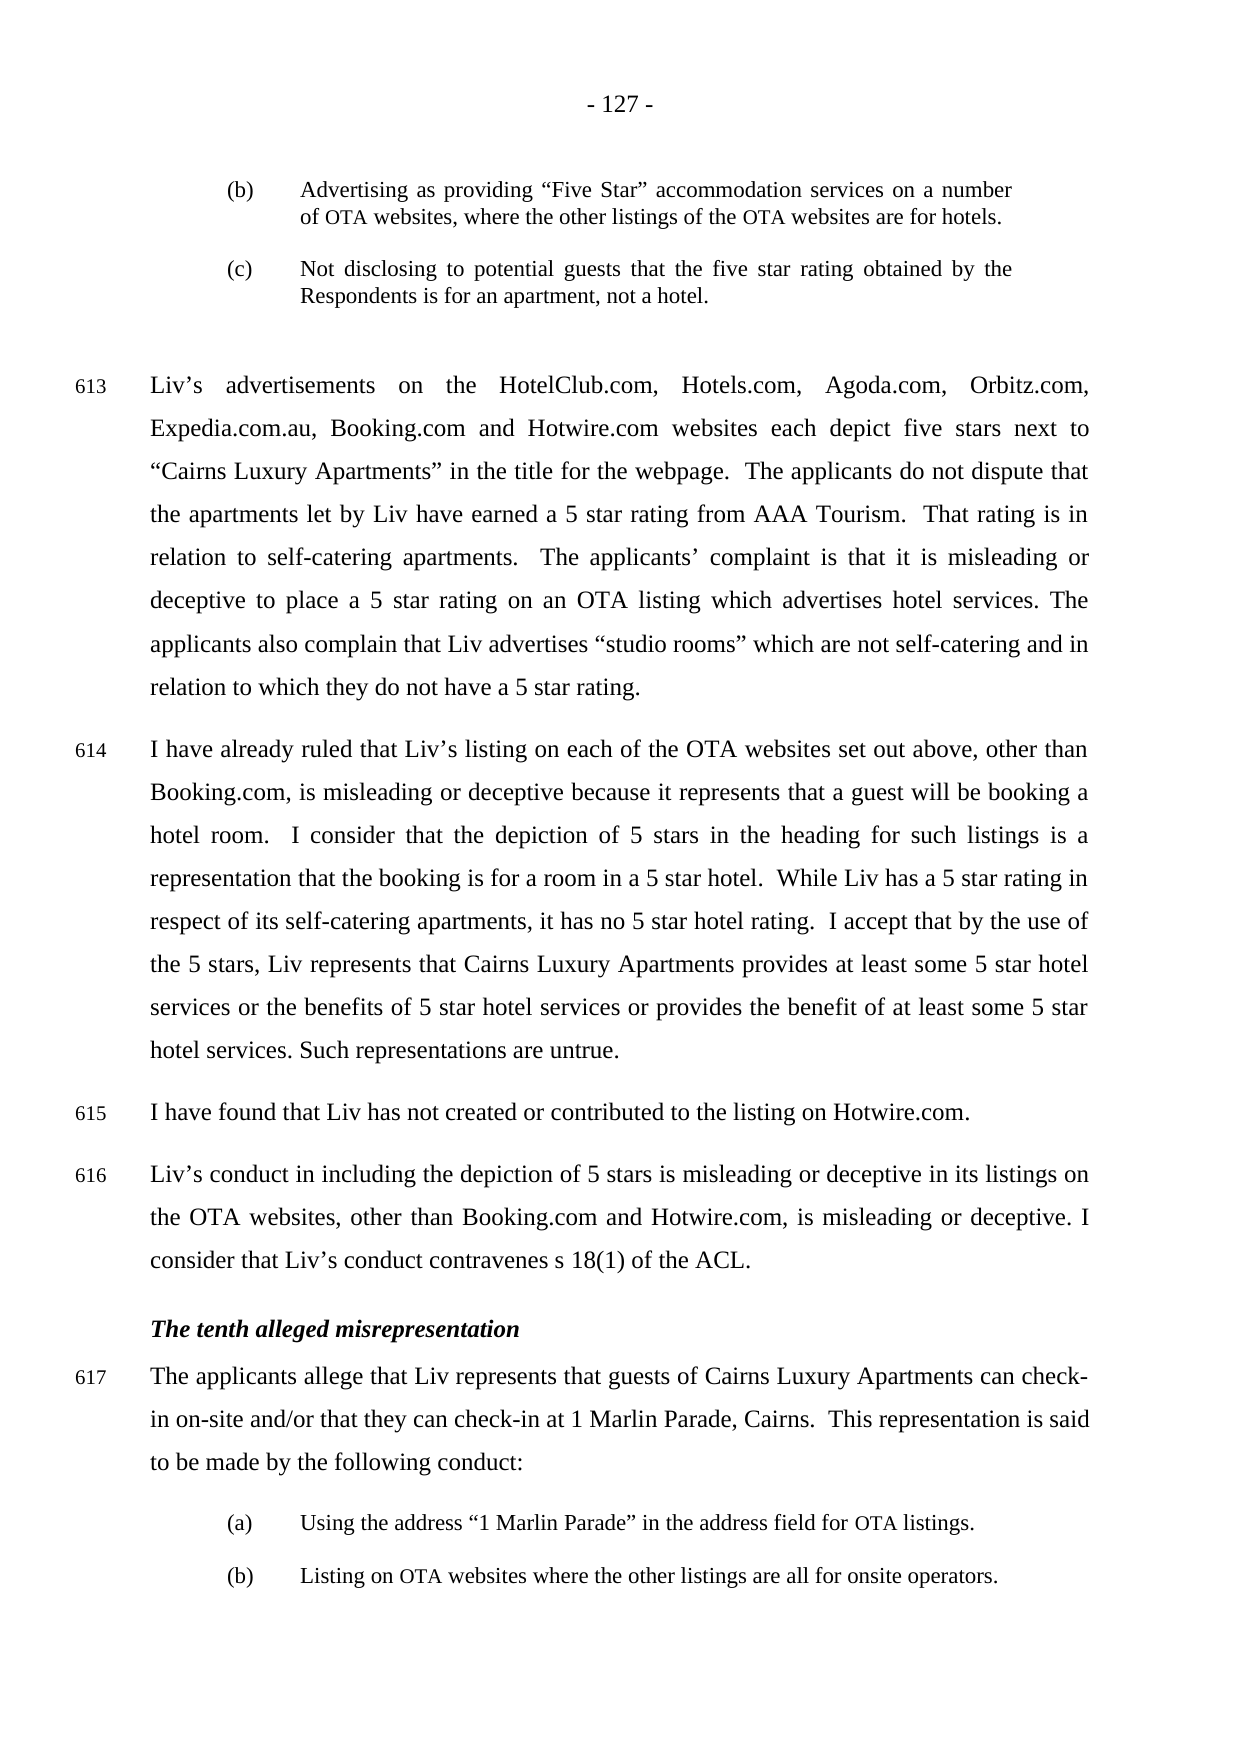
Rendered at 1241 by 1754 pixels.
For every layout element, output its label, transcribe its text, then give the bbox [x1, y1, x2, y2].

text (a) Using the address “1 Marlin Parade” in the address field for OTA listings. [227, 1509, 1013, 1536]
text (b) Advertising as providing “Five Star” accommodation services on a number of OTA websites, where the other listings of the OTA websites are for hotels. [227, 176, 1013, 229]
text (c) Not disclosing to potential guests that the five star rating obtained by the Respondents is for an apartment, not a hotel. [227, 255, 1013, 308]
subtitle The tenth alleged misrepresentation [150, 1314, 1090, 1342]
text I have found that Liv has not created or contributed to the listing on Hotwire.com. [75, 1097, 1090, 1126]
text Liv’s conduct in including the depiction of 5 stars is misleading or deceptive in its listings on the OTA websites, other than Booking.com and Hotwire.com, is misleading or deceptive. I consider that Liv’s conduct contravenes s 18(1) of the ACL. [75, 1159, 1090, 1274]
text I have already ruled that Liv’s listing on each of the OTA websites set out above, other than Booking.com, is misleading or deceptive because it represents that a guest will be booking a hotel room. I consider that the depiction of 5 stars in the heading for such listings is a representation that the booking is for a room in a 5 star hotel. While Liv has a 5 star rating in respect of its self-catering apartments, it has no 5 star hotel rating. I accept that by the use of the 5 stars, Liv represents that Cairns Luxury Apartments provides at least some 5 star hotel services or the benefits of 5 star hotel services or provides the benefit of at least some 5 star hotel services. Such representations are untrue. [75, 734, 1090, 1064]
text The applicants allege that Liv represents that guests of Cairns Luxury Apartments can check-in on-site and/or that they can check-in at 1 Marlin Parade, Cairns. This representation is said to be made by the following conduct: [75, 1361, 1090, 1476]
text Liv’s advertisements on the HotelClub.com, Hotels.com, Agoda.com, Orbitz.com, Expedia.com.au, Booking.com and Hotwire.com websites each depict five stars next to “Cairns Luxury Apartments” in the title for the webpage. The applicants do not dispute that the apartments let by Liv have earned a 5 star rating from AAA Tourism. That rating is in relation to self-catering apartments. The applicants’ complaint is that it is misleading or deceptive to place a 5 star rating on an OTA listing which advertises hotel services. The applicants also complain that Liv advertises “studio rooms” which are not self-catering and in relation to which they do not have a 5 star rating. [75, 370, 1090, 701]
text (b) Listing on OTA websites where the other listings are all for onsite operators. [227, 1562, 1013, 1588]
